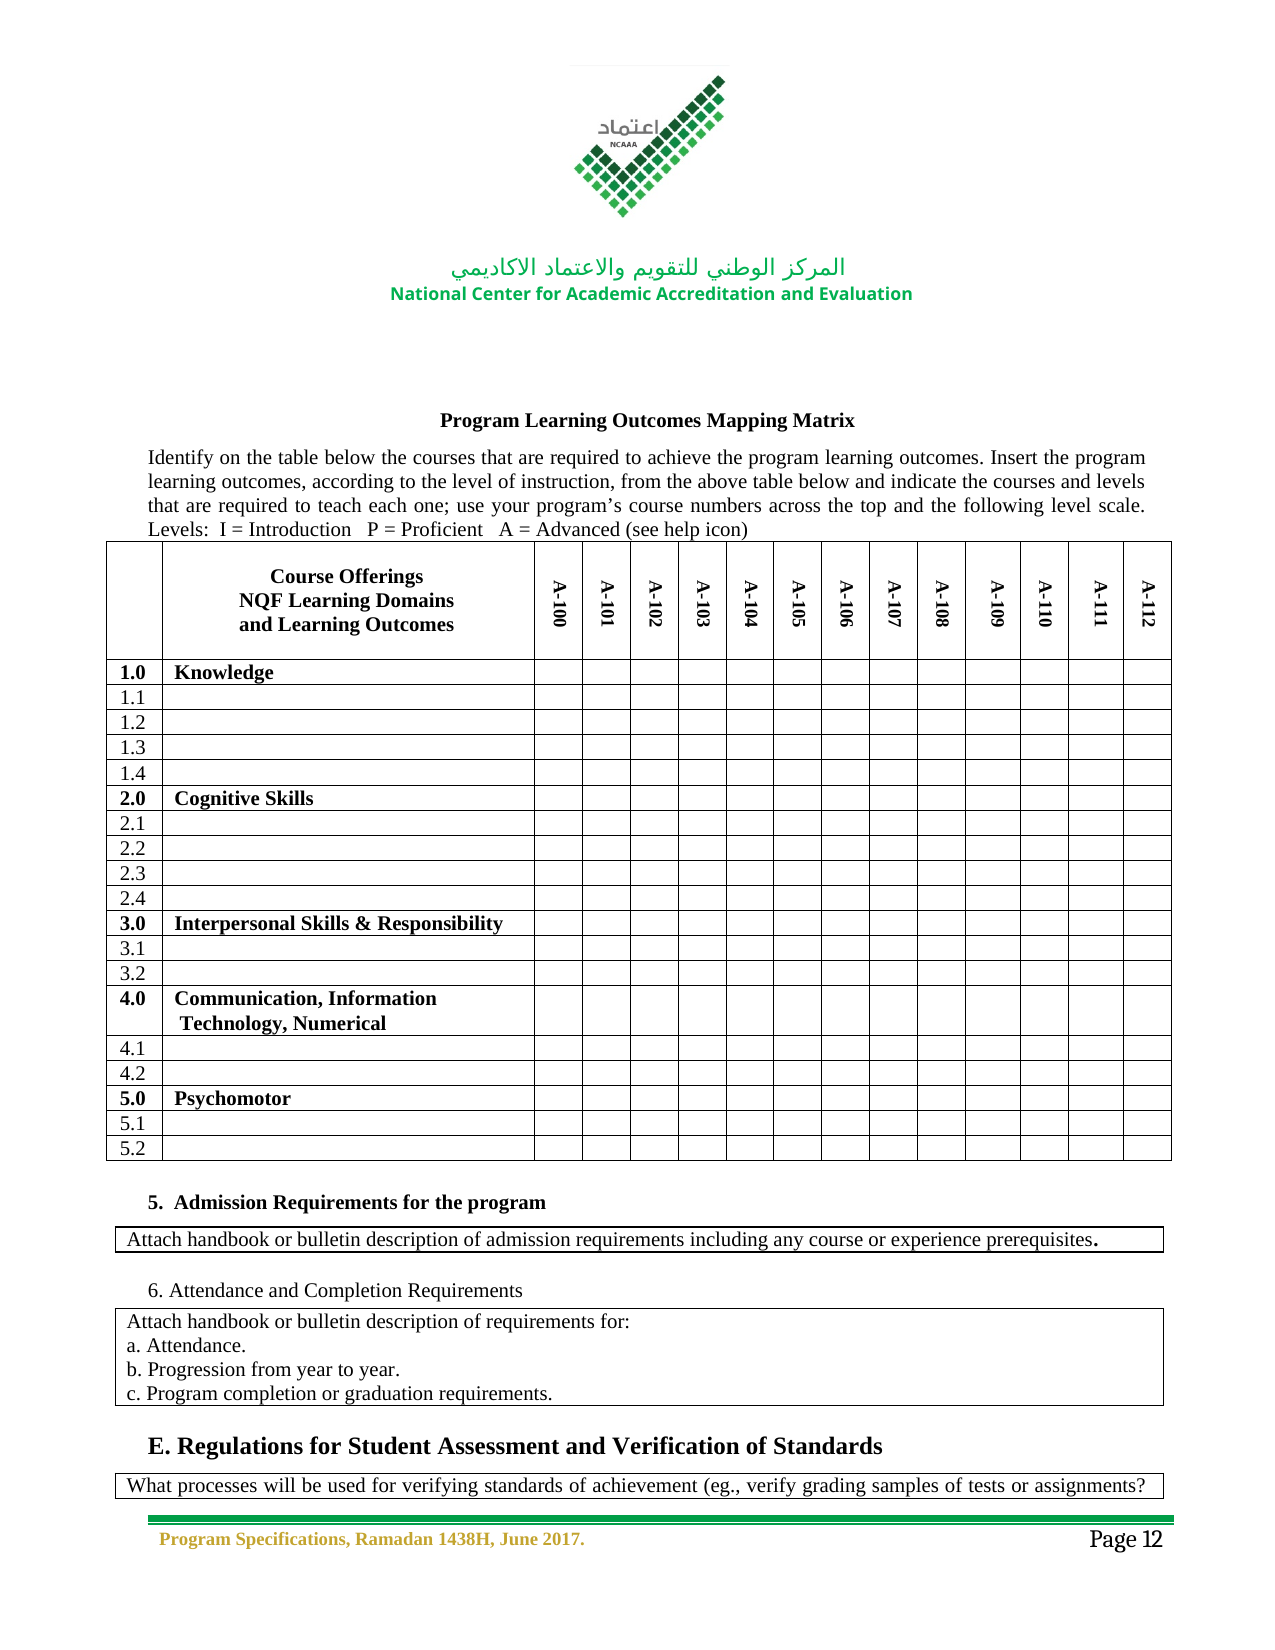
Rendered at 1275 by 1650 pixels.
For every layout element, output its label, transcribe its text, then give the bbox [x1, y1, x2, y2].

table_cell [583, 1061, 630, 1085]
table_cell [583, 1036, 630, 1059]
table_cell 2.1 [107, 811, 162, 835]
table_cell [631, 760, 678, 784]
table_cell [774, 760, 821, 784]
table_cell [918, 685, 965, 709]
table_cell [727, 986, 773, 1034]
table_cell [679, 685, 726, 709]
table_cell [1021, 1111, 1068, 1135]
table_cell [1021, 961, 1068, 985]
table_cell [1021, 1061, 1068, 1085]
table_cell [870, 760, 917, 784]
table_header A-100 [535, 542, 582, 659]
table_cell [163, 760, 534, 784]
table_cell [1124, 786, 1171, 809]
table_cell [822, 986, 869, 1034]
table_cell [1069, 811, 1123, 835]
table_cell [1124, 936, 1171, 960]
table_cell 2.4 [107, 886, 162, 910]
table_cell [631, 886, 678, 910]
table_cell [1124, 710, 1171, 734]
table_cell [583, 886, 630, 910]
table_cell [966, 1111, 1020, 1135]
table_cell [774, 1036, 821, 1059]
table_cell [583, 735, 630, 759]
table_cell [822, 1061, 869, 1085]
table_cell [1069, 1136, 1123, 1160]
table_header A-104 [727, 542, 773, 659]
table_cell [1124, 1036, 1171, 1059]
table_cell [535, 986, 582, 1034]
table_cell [583, 936, 630, 960]
table_cell [870, 685, 917, 709]
table_cell [583, 961, 630, 985]
table_cell [918, 710, 965, 734]
table_cell [870, 936, 917, 960]
table_cell [1021, 786, 1068, 809]
table_cell [631, 911, 678, 935]
table_cell [727, 1036, 773, 1059]
table_cell [966, 836, 1020, 860]
table_cell [535, 1136, 582, 1160]
table_cell [163, 710, 534, 734]
table_cell 1.2 [107, 710, 162, 734]
table_cell [679, 735, 726, 759]
table_cell [1124, 1061, 1171, 1085]
table_cell [774, 660, 821, 684]
table_cell [774, 1136, 821, 1160]
table_cell [1069, 1111, 1123, 1135]
table_cell [535, 1061, 582, 1085]
table_cell [679, 710, 726, 734]
table_cell [1124, 886, 1171, 910]
table_cell [1069, 961, 1123, 985]
table_cell [774, 836, 821, 860]
table_cell [679, 861, 726, 885]
table_cell [774, 1111, 821, 1135]
table_cell [918, 786, 965, 809]
table_cell [583, 911, 630, 935]
table_cell [727, 1136, 773, 1160]
table_cell [918, 1061, 965, 1085]
table_cell [727, 1061, 773, 1085]
table_header [107, 542, 162, 659]
table_header A-110 [1021, 542, 1068, 659]
table_cell [870, 986, 917, 1034]
table_cell [583, 685, 630, 709]
table_cell 1.0 [107, 660, 162, 684]
table_cell 2.3 [107, 861, 162, 885]
table_cell [163, 1136, 534, 1160]
table_cell [679, 760, 726, 784]
table_cell [822, 961, 869, 985]
table_cell [727, 1111, 773, 1135]
table_cell [966, 1086, 1020, 1110]
table_cell [918, 735, 965, 759]
table_cell [535, 1111, 582, 1135]
table_cell [822, 811, 869, 835]
table_cell [966, 760, 1020, 784]
table_cell [1124, 986, 1171, 1034]
table_cell [1021, 710, 1068, 734]
table_cell [535, 685, 582, 709]
table_cell [1124, 911, 1171, 935]
table_cell [1124, 1111, 1171, 1135]
table_cell Psychomotor [163, 1086, 534, 1110]
table_cell Knowledge [163, 660, 534, 684]
table_cell [535, 710, 582, 734]
picture [569, 65, 730, 226]
table_cell [918, 936, 965, 960]
table_cell [918, 886, 965, 910]
table_cell [535, 1036, 582, 1059]
table_cell [822, 685, 869, 709]
table_header A-109 [966, 542, 1020, 659]
table_cell [163, 936, 534, 960]
table_cell [870, 886, 917, 910]
table_cell [583, 1136, 630, 1160]
table_cell [1021, 986, 1068, 1034]
table_cell [1069, 1086, 1123, 1110]
table_cell [1021, 811, 1068, 835]
table_cell 5.1 [107, 1111, 162, 1135]
table_cell [774, 961, 821, 985]
table_cell [1069, 986, 1123, 1034]
table_cell [679, 1111, 726, 1135]
table_cell [679, 961, 726, 985]
table_cell [822, 660, 869, 684]
table_cell [1069, 911, 1123, 935]
subtitle 6. Attendance and Completion Requirements [148, 1277, 1147, 1302]
table_cell [163, 836, 534, 860]
table_cell [966, 961, 1020, 985]
table_cell [1124, 861, 1171, 885]
table_cell [1069, 760, 1123, 784]
table_cell [1124, 760, 1171, 784]
table_cell [774, 811, 821, 835]
table_cell [774, 735, 821, 759]
table_cell [918, 811, 965, 835]
table_cell [631, 1111, 678, 1135]
table_cell 3.1 [107, 936, 162, 960]
table_cell [679, 660, 726, 684]
table_cell [918, 986, 965, 1034]
table_cell [631, 1136, 678, 1160]
table_cell [727, 886, 773, 910]
table_cell [1069, 1061, 1123, 1085]
table_cell [1069, 936, 1123, 960]
table_cell [727, 1086, 773, 1110]
table_cell [727, 961, 773, 985]
table_cell [870, 1036, 917, 1059]
table_cell [1124, 961, 1171, 985]
table_header A-111 [1069, 542, 1123, 659]
table_cell 5.2 [107, 1136, 162, 1160]
table_cell [535, 1086, 582, 1110]
table_cell [774, 986, 821, 1034]
table_cell [1124, 1086, 1171, 1110]
table_header A-105 [774, 542, 821, 659]
table_header A-106 [822, 542, 869, 659]
table_cell [1021, 735, 1068, 759]
table_cell [727, 811, 773, 835]
table_cell [583, 986, 630, 1034]
table_cell [631, 836, 678, 860]
table_cell [535, 861, 582, 885]
table_cell [1069, 710, 1123, 734]
table_cell [966, 735, 1020, 759]
table_cell [870, 660, 917, 684]
table_cell 2.2 [107, 836, 162, 860]
table_cell [870, 911, 917, 935]
table_cell [918, 1111, 965, 1135]
table_cell [774, 685, 821, 709]
table_header A-108 [918, 542, 965, 659]
table_cell [1021, 936, 1068, 960]
table_cell [774, 861, 821, 885]
table_cell [774, 1061, 821, 1085]
table_cell [1069, 836, 1123, 860]
table_cell [631, 660, 678, 684]
subtitle E. Regulations for Student Assessment and Verification of Standards [148, 1431, 1147, 1460]
table_cell [535, 836, 582, 860]
table_cell [1124, 735, 1171, 759]
table_cell [1069, 861, 1123, 885]
table_cell [163, 861, 534, 885]
table_cell [631, 786, 678, 809]
table_cell [163, 1111, 534, 1135]
table_cell [535, 760, 582, 784]
table_cell [583, 710, 630, 734]
table_cell [822, 886, 869, 910]
table_cell [870, 1136, 917, 1160]
text Program Learning Outcomes Mapping Matrix [148, 408, 1147, 432]
table_cell [631, 1086, 678, 1110]
table_cell [727, 936, 773, 960]
table_cell 1.4 [107, 760, 162, 784]
table_cell [163, 1061, 534, 1085]
table_header A-101 [583, 542, 630, 659]
table_cell 1.3 [107, 735, 162, 759]
table_cell [822, 710, 869, 734]
table_cell 5.0 [107, 1086, 162, 1110]
table_cell [966, 1036, 1020, 1059]
table_cell [870, 1061, 917, 1085]
table_cell [1124, 1136, 1171, 1160]
table_cell [1021, 1136, 1068, 1160]
table_cell [1021, 1036, 1068, 1059]
table_cell [1069, 735, 1123, 759]
table_cell [774, 936, 821, 960]
table_cell [774, 710, 821, 734]
table_cell [583, 861, 630, 885]
table_cell [727, 760, 773, 784]
table_cell [822, 786, 869, 809]
table_cell Communication, Information Technology, Numerical [163, 986, 534, 1034]
table_cell [535, 811, 582, 835]
table_cell [583, 1086, 630, 1110]
table_cell [631, 986, 678, 1034]
table_cell [631, 735, 678, 759]
table_cell [1069, 660, 1123, 684]
table_cell [966, 786, 1020, 809]
table_cell [679, 811, 726, 835]
table_cell [1124, 811, 1171, 835]
table_cell [535, 660, 582, 684]
table_cell [966, 685, 1020, 709]
table_cell [1021, 911, 1068, 935]
table_cell [822, 836, 869, 860]
table_cell [1021, 1086, 1068, 1110]
table_cell 1.1 [107, 685, 162, 709]
table_cell [822, 1036, 869, 1059]
table_cell [583, 760, 630, 784]
table_cell [631, 1061, 678, 1085]
table_cell [631, 811, 678, 835]
table_cell [163, 811, 534, 835]
table_cell [822, 735, 869, 759]
table_cell [727, 861, 773, 885]
table_cell [535, 961, 582, 985]
table_cell [631, 936, 678, 960]
table_cell [1069, 1036, 1123, 1059]
table_cell 2.0 [107, 786, 162, 809]
table_cell [1124, 685, 1171, 709]
table_cell [583, 1111, 630, 1135]
table_cell [774, 1086, 821, 1110]
table_cell [822, 1111, 869, 1135]
table_cell [774, 786, 821, 809]
table_cell [870, 811, 917, 835]
table_cell [1021, 861, 1068, 885]
table_cell [727, 735, 773, 759]
table_cell [822, 1086, 869, 1110]
table_cell [583, 660, 630, 684]
text 5. Admission Requirements for the program [148, 1190, 1147, 1214]
table_cell [679, 936, 726, 960]
table_cell [679, 786, 726, 809]
table_cell [631, 685, 678, 709]
table_header Attach handbook or bulletin description of admission requirements including any course or experience prerequisites. [116, 1228, 1163, 1251]
table_cell 4.1 [107, 1036, 162, 1059]
table_cell [966, 886, 1020, 910]
table_cell [966, 811, 1020, 835]
table_cell [631, 710, 678, 734]
table_header Course Offerings NQF Learning Domains and Learning Outcomes [163, 542, 534, 659]
table_cell [163, 886, 534, 910]
table_header A-103 [679, 542, 726, 659]
table_cell [163, 961, 534, 985]
table_cell [631, 961, 678, 985]
table_header A-107 [870, 542, 917, 659]
table_cell [535, 911, 582, 935]
table_cell [679, 1061, 726, 1085]
table_cell [631, 861, 678, 885]
table_cell [870, 1111, 917, 1135]
table_cell [822, 861, 869, 885]
table_cell [163, 735, 534, 759]
table_cell [679, 1036, 726, 1059]
table_cell [870, 1086, 917, 1110]
table_cell [966, 986, 1020, 1034]
table_cell [918, 911, 965, 935]
table_cell [774, 911, 821, 935]
table_cell [727, 710, 773, 734]
table_cell [966, 1061, 1020, 1085]
table_cell [1021, 760, 1068, 784]
table_cell [583, 811, 630, 835]
table_cell [535, 886, 582, 910]
table_cell [966, 936, 1020, 960]
table_cell [966, 861, 1020, 885]
table_header A-112 [1124, 542, 1171, 659]
table_cell [1021, 836, 1068, 860]
table_cell [163, 685, 534, 709]
table_cell [727, 836, 773, 860]
table_cell [679, 911, 726, 935]
table_cell [1021, 685, 1068, 709]
table_cell [918, 1136, 965, 1160]
table_cell [774, 886, 821, 910]
table_cell Interpersonal Skills & Responsibility [163, 911, 534, 935]
table_cell [583, 836, 630, 860]
table_cell [966, 1136, 1020, 1160]
table_cell [822, 1136, 869, 1160]
table_cell [1021, 660, 1068, 684]
table_cell [1069, 786, 1123, 809]
table_cell [966, 911, 1020, 935]
table_cell [918, 1086, 965, 1110]
table_cell [535, 936, 582, 960]
table_cell 4.2 [107, 1061, 162, 1085]
table_cell [727, 786, 773, 809]
table_cell [1069, 886, 1123, 910]
table_cell [918, 660, 965, 684]
table_cell 4.0 [107, 986, 162, 1034]
table_cell [679, 886, 726, 910]
table_cell [966, 660, 1020, 684]
table_cell [918, 961, 965, 985]
table_header A-102 [631, 542, 678, 659]
table_cell [1124, 660, 1171, 684]
table_cell [966, 710, 1020, 734]
table_cell [1069, 685, 1123, 709]
table_cell [870, 861, 917, 885]
table_cell 3.0 [107, 911, 162, 935]
table_cell [631, 1036, 678, 1059]
table_cell [918, 836, 965, 860]
table_cell [727, 685, 773, 709]
table_cell [535, 735, 582, 759]
table_cell [679, 986, 726, 1034]
table_cell [679, 1086, 726, 1110]
table_cell [679, 1136, 726, 1160]
text Identify on the table below the courses that are required to achieve the program learning outcomes. Insert the program learning outcomes, according to the level of instruction, from the above table below and indicate the courses and levels that are required to teach each one; use your program’s course numbers across the top and the following level scale. Levels: I = Introduction P = Proficient A = Advanced (see help icon) [148, 444, 1147, 541]
table_cell [870, 961, 917, 985]
table_cell [822, 760, 869, 784]
table_cell [727, 911, 773, 935]
table_cell [822, 911, 869, 935]
table_cell [822, 936, 869, 960]
table_cell [918, 861, 965, 885]
table_cell [918, 760, 965, 784]
table_cell [535, 786, 582, 809]
table_cell [870, 836, 917, 860]
table_cell [1124, 836, 1171, 860]
table_cell [1021, 886, 1068, 910]
table_cell [870, 735, 917, 759]
table_cell Cognitive Skills [163, 786, 534, 809]
table_cell [163, 1036, 534, 1059]
table_cell [727, 660, 773, 684]
table_cell [870, 710, 917, 734]
table_cell [918, 1036, 965, 1059]
table_header Attach handbook or bulletin description of requirements for: a. Attendance. b. Progression from year to year. c. Program completion or graduation requirements. [116, 1309, 1163, 1405]
table_cell [870, 786, 917, 809]
table_cell [679, 836, 726, 860]
table_cell 3.2 [107, 961, 162, 985]
table_cell [583, 786, 630, 809]
